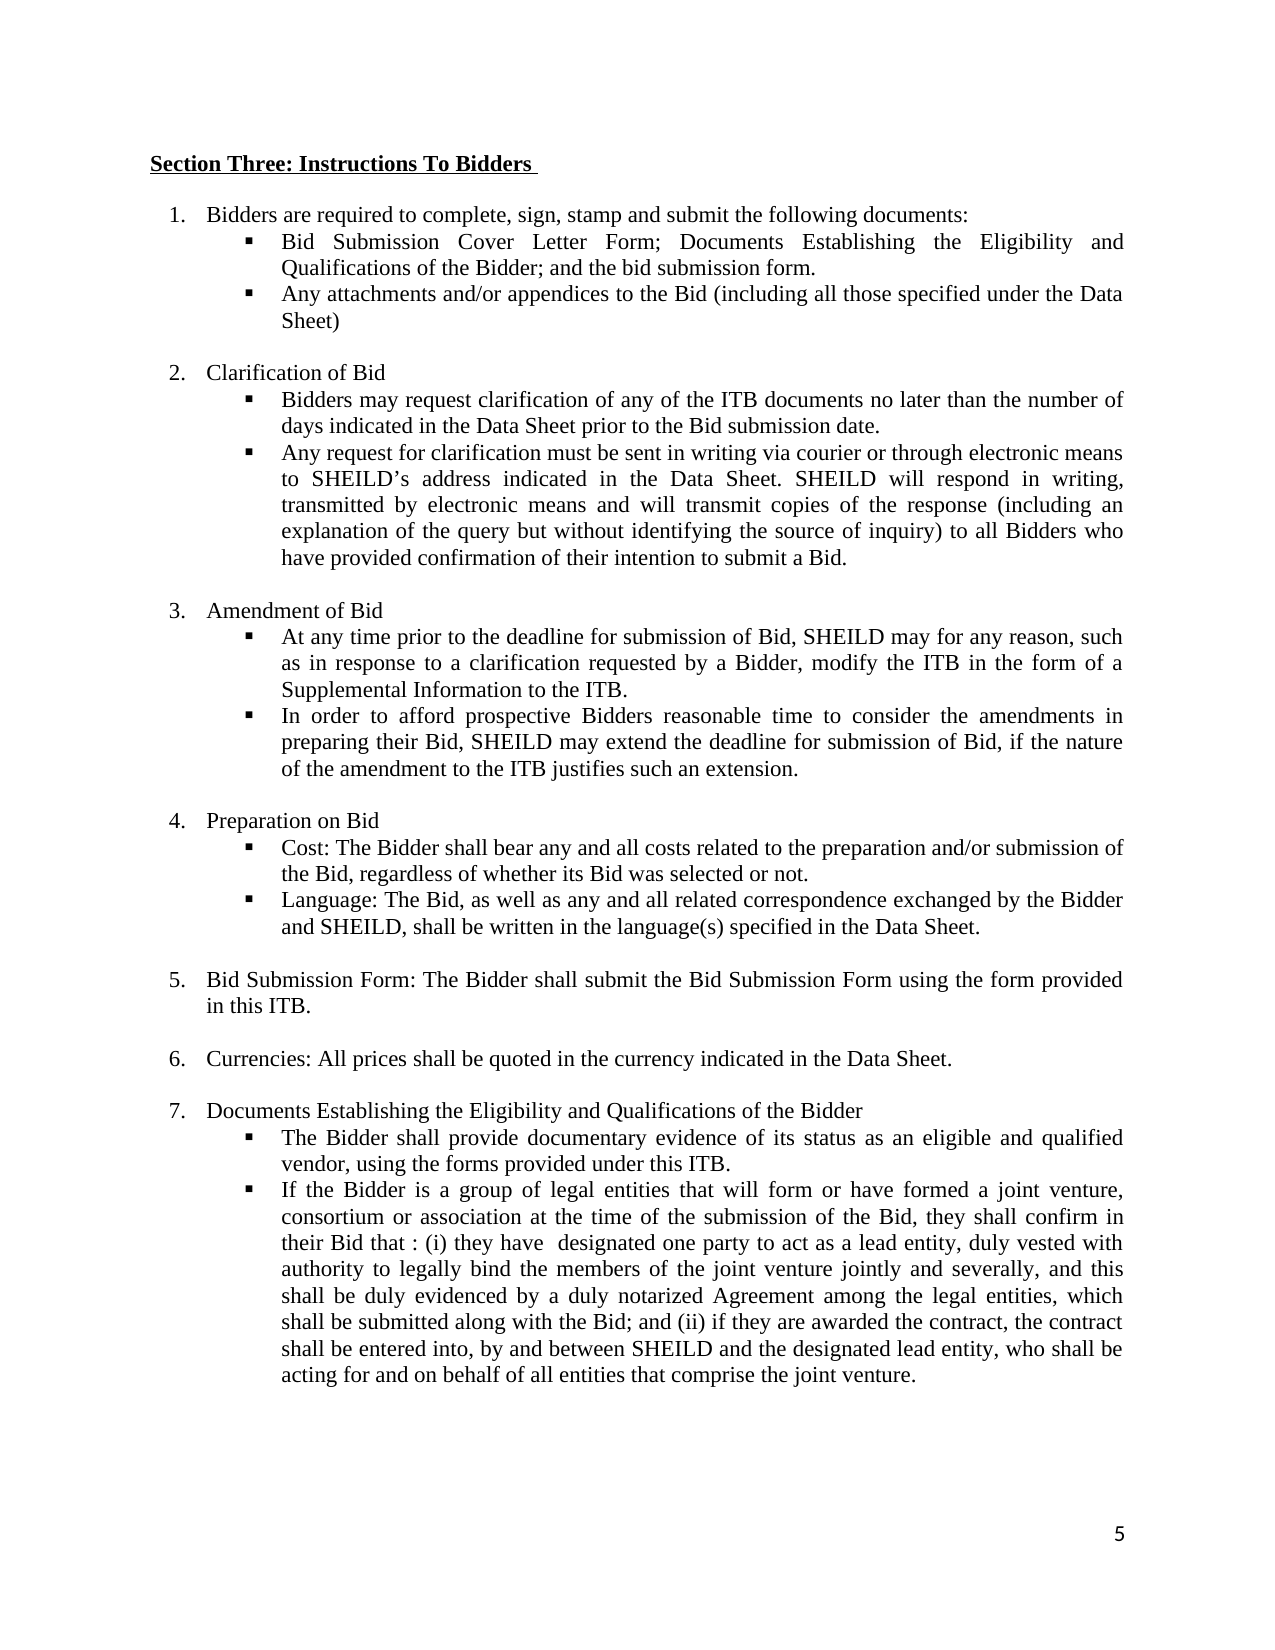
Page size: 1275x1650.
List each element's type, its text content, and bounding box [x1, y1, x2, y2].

list Bid Submission Form: The Bidder shall submit the Bid Submission Form using the form provided in this ITB. [169, 966, 1125, 1018]
list Amendment of Bid [169, 597, 1125, 623]
list Bidders are required to complete, sign, stamp and submit the following documents: [169, 201, 1125, 228]
list Language: The Bid, as well as any and all related correspondence exchanged by the Bidder and SHEILD, shall be written in the language(s) specified in the Data Sheet. [244, 887, 1125, 939]
list Any request for clarification must be sent in writing via courier or through electronic means to SHEILD’s address indicated in the Data Sheet. SHEILD will respond in writing, transmitted by electronic means and will transmit copies of the response (including an explanation of the query but without identifying the source of inquiry) to all Bidders who have provided confirmation of their intention to submit a Bid. [244, 438, 1125, 570]
list Bidders may request clarification of any of the ITB documents no later than the number of days indicated in the Data Sheet prior to the Bid submission date. [244, 386, 1125, 438]
list The Bidder shall provide documentary evidence of its status as an eligible and qualified vendor, using the forms provided under this ITB. [244, 1124, 1125, 1176]
list Clarification of Bid [169, 359, 1125, 386]
list Any attachments and/or appendices to the Bid (including all those specified under the Data Sheet) [244, 280, 1125, 333]
list If the Bidder is a group of legal entities that will form or have formed a joint venture, consortium or association at the time of the submission of the Bid, they shall confirm in their Bid that : (i) they have designated one party to act as a lead entity, duly vested with authority to legally bind the members of the joint venture jointly and severally, and this shall be duly evidenced by a duly notarized Agreement among the legal entities, which shall be submitted along with the Bid; and (ii) if they are awarded the contract, the contract shall be entered into, by and between SHEILD and the designated lead entity, who shall be acting for and on behalf of all entities that comprise the joint venture. [244, 1176, 1125, 1387]
list Preparation on Bid [169, 807, 1125, 834]
text Section Three: Instructions To Bidders [150, 150, 1125, 176]
list Bid Submission Cover Letter Form; Documents Establishing the Eligibility and Qualifications of the Bidder; and the bid submission form. [244, 228, 1125, 280]
list In order to afford prospective Bidders reasonable time to consider the amendments in preparing their Bid, SHEILD may extend the deadline for submission of Bid, if the nature of the amendment to the ITB justifies such an extension. [244, 702, 1125, 781]
list Documents Establishing the Eligibility and Qualifications of the Bidder [169, 1097, 1125, 1124]
list Currencies: All prices shall be quoted in the currency indicated in the Data Sheet. [169, 1045, 1125, 1071]
list Cost: The Bidder shall bear any and all costs related to the preparation and/or submission of the Bid, regardless of whether its Bid was selected or not. [244, 834, 1125, 887]
list At any time prior to the deadline for submission of Bid, SHEILD may for any reason, such as in response to a clarification requested by a Bidder, modify the ITB in the form of a Supplemental Information to the ITB. [244, 623, 1125, 702]
